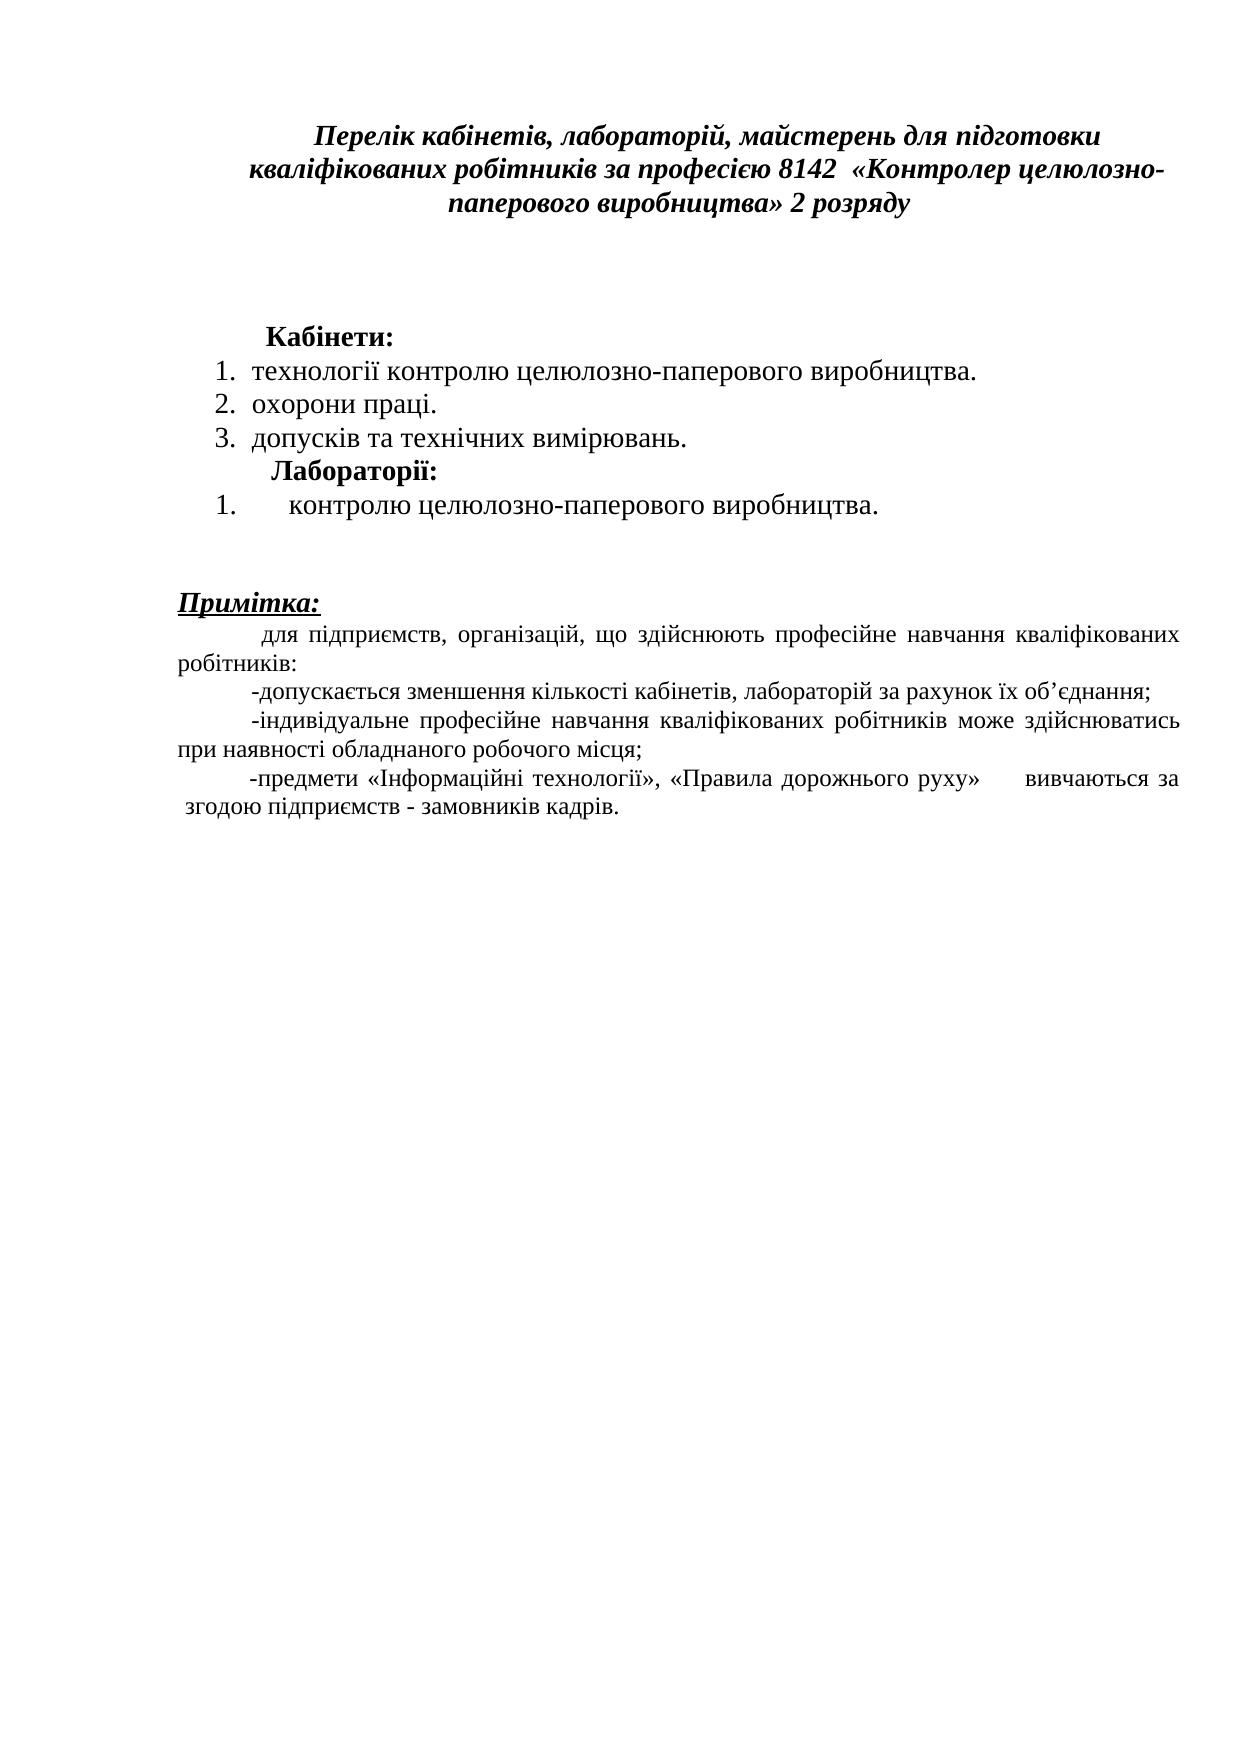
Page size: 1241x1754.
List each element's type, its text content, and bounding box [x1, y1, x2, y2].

text Перелік кабінетів, лабораторій, майстерень для підготовки [177, 118, 1181, 152]
text Кабінети: [177, 319, 1181, 353]
list охорони праці. [214, 386, 1181, 420]
list допусків та технічних вимірювань. [214, 420, 1181, 453]
text кваліфікованих робітників за професією 8142 «Контролер целюлозно-паперового виробництва» 2 розряду [177, 152, 1181, 219]
text -допускається зменшення кількості кабінетів, лабораторій за рахунок їх об’єднання; [177, 676, 1181, 705]
text Примітка: [177, 585, 1181, 619]
text -предмети «Інформаційні технології», «Правила дорожнього руху» вивчаються за згодою підприємств - замовників кадрів. [185, 763, 1181, 820]
list контролю целюлозно-паперового виробництва. [215, 487, 1181, 521]
text -індивідуальне професійне навчання кваліфікованих робітників може здійснюватись при наявності обладнаного робочого місця; [177, 705, 1181, 763]
text Лабораторії: [251, 453, 1181, 487]
list технології контролю целюлозно-паперового виробництва. [214, 353, 1181, 386]
text для підприємств, організацій, що здійснюють професійне навчання кваліфікованих робітників: [177, 619, 1181, 676]
